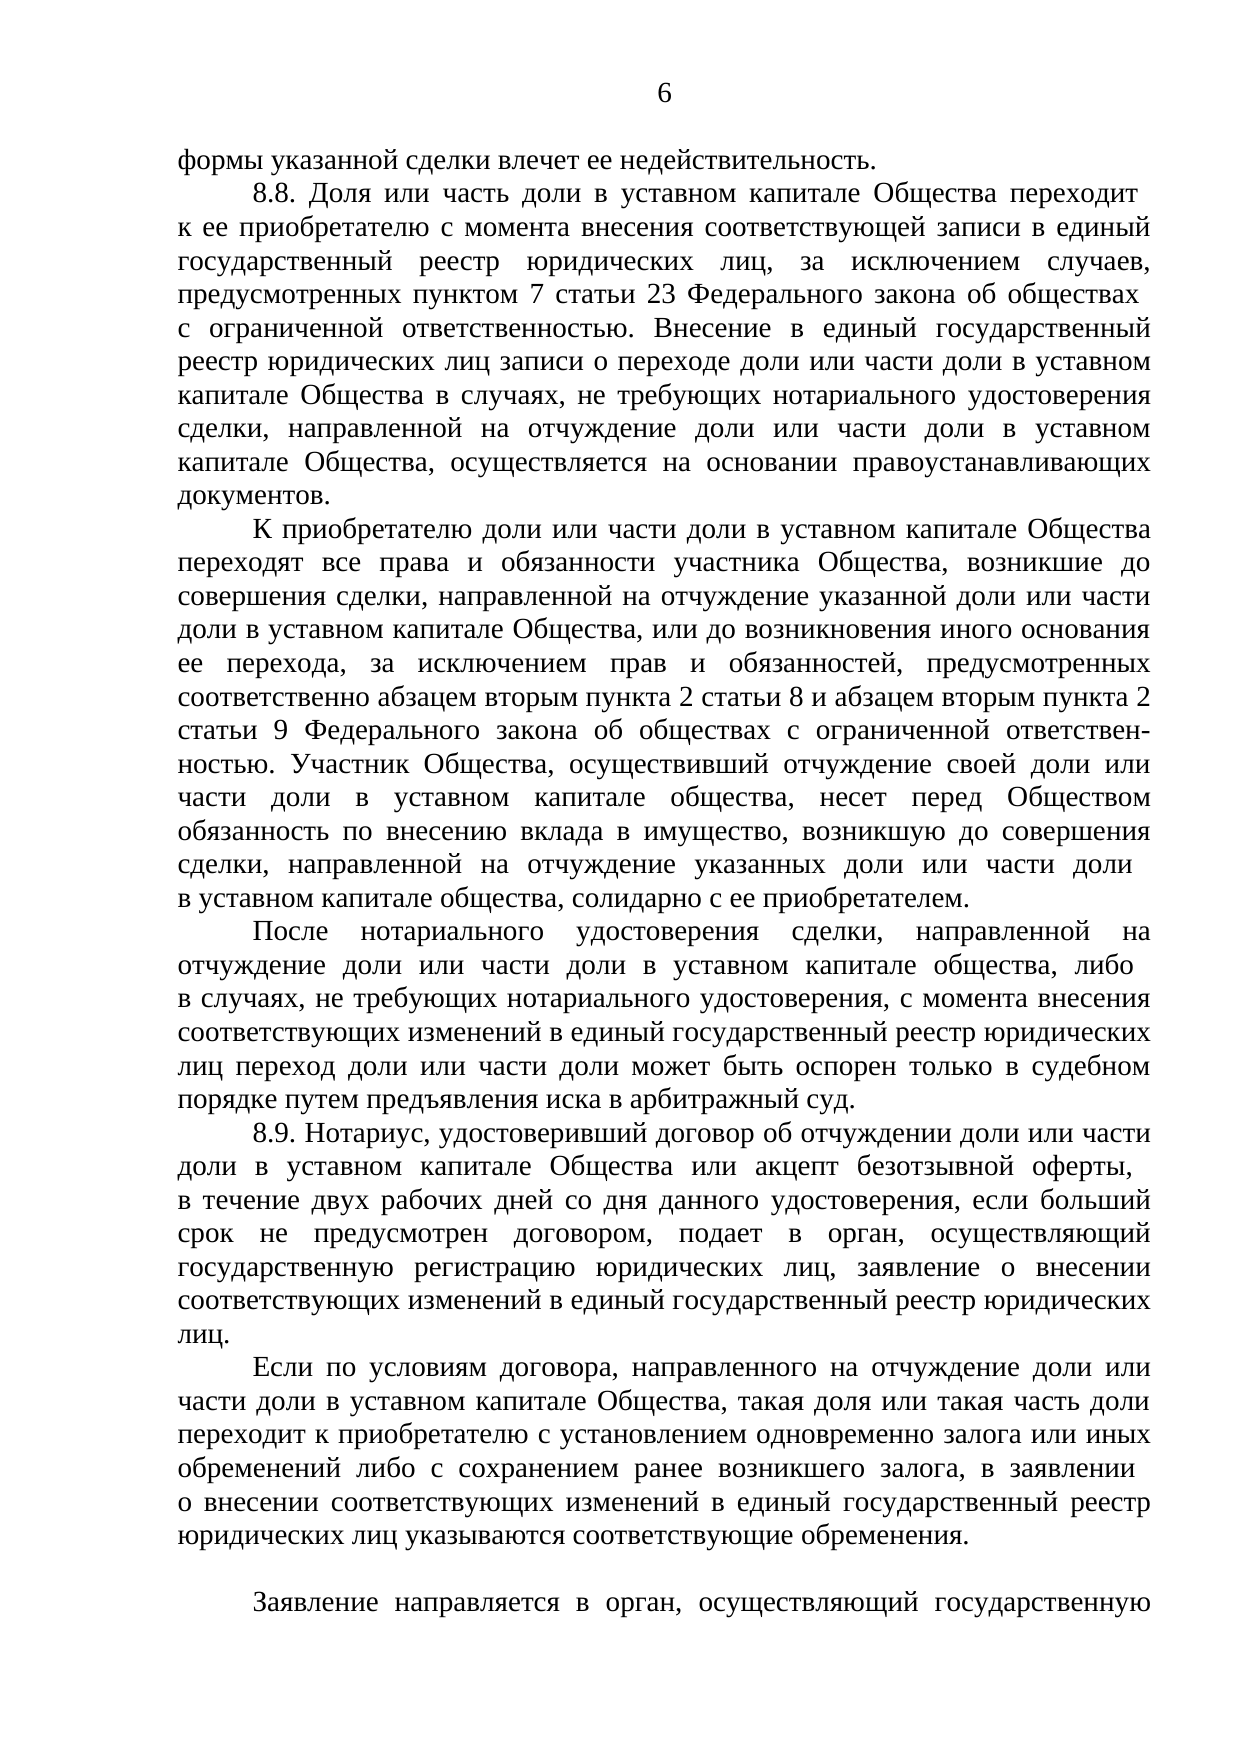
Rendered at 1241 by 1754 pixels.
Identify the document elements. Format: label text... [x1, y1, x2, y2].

text 8.9. Нотариус, удостоверивший договор об отчуждении доли или части доли в уставном капитале Общества или акцепт безотзывной оферты, в течение двух рабочих дней со дня данного удостоверения, если больший срок не предусмотрен договором, подает в орган, осуществляющий государственную регистрацию юридических лиц, заявление о внесении соответствующих изменений в единый государственный реестр юридических лиц. [177, 1115, 1152, 1349]
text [177, 142, 1152, 176]
text Если по условиям договора, направленного на отчуждение доли или части доли в уставном капитале Общества, такая доля или такая часть доли переходит к приобретателю с установлением одновременно залога или иных обременений либо с сохранением ранее возникшего залога, в заявлении о внесении соответствующих изменений в единый государственный реестр юридических лиц указываются соответствующие обременения. [177, 1349, 1152, 1551]
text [177, 1584, 1152, 1618]
text После нотариального удостоверения сделки, направленной на отчуждение доли или части доли в уставном капитале общества, либо в случаях, не требующих нотариального удостоверения, с момента внесения соответствующих изменений в единый государственный реестр юридических лиц переход доли или части доли может быть оспорен только в судебном порядке путем предъявления иска в арбитражный суд. [177, 913, 1152, 1115]
text К приобретателю доли или части доли в уставном капитале Общества переходят все права и обязанности участника Общества, возникшие до совершения сделки, направленной на отчуждение указанной доли или части доли в уставном капитале Общества, или до возникновения иного основания ее перехода, за исключением прав и обязанностей, предусмотренных соответственно абзацем вторым пункта 2 статьи 8 и абзацем вторым пункта 2 статьи 9 Федерального закона об обществах с ограниченной ответствен-ностью. Участник Общества, осуществивший отчуждение своей доли или части доли в уставном капитале общества, несет перед Обществом обязанность по внесению вклада в имущество, возникшую до совершения сделки, направленной на отчуждение указанных доли или части доли в уставном капитале общества, солидарно с ее приобретателем. [177, 511, 1152, 913]
text 8.8. Доля или часть доли в уставном капитале Общества переходит к ее приобретателю с момента внесения соответствующей записи в единый государственный реестр юридических лиц, за исключением случаев, предусмотренных пунктом 7 статьи 23 Федерального закона об обществах с ограниченной ответственностью. Внесение в единый государственный реестр юридических лиц записи о переходе доли или части доли в уставном капитале Общества в случаях, не требующих нотариального удостоверения сделки, направленной на отчуждение доли или части доли в уставном капитале Общества, осуществляется на основании правоустанавливающих документов. [177, 176, 1152, 511]
